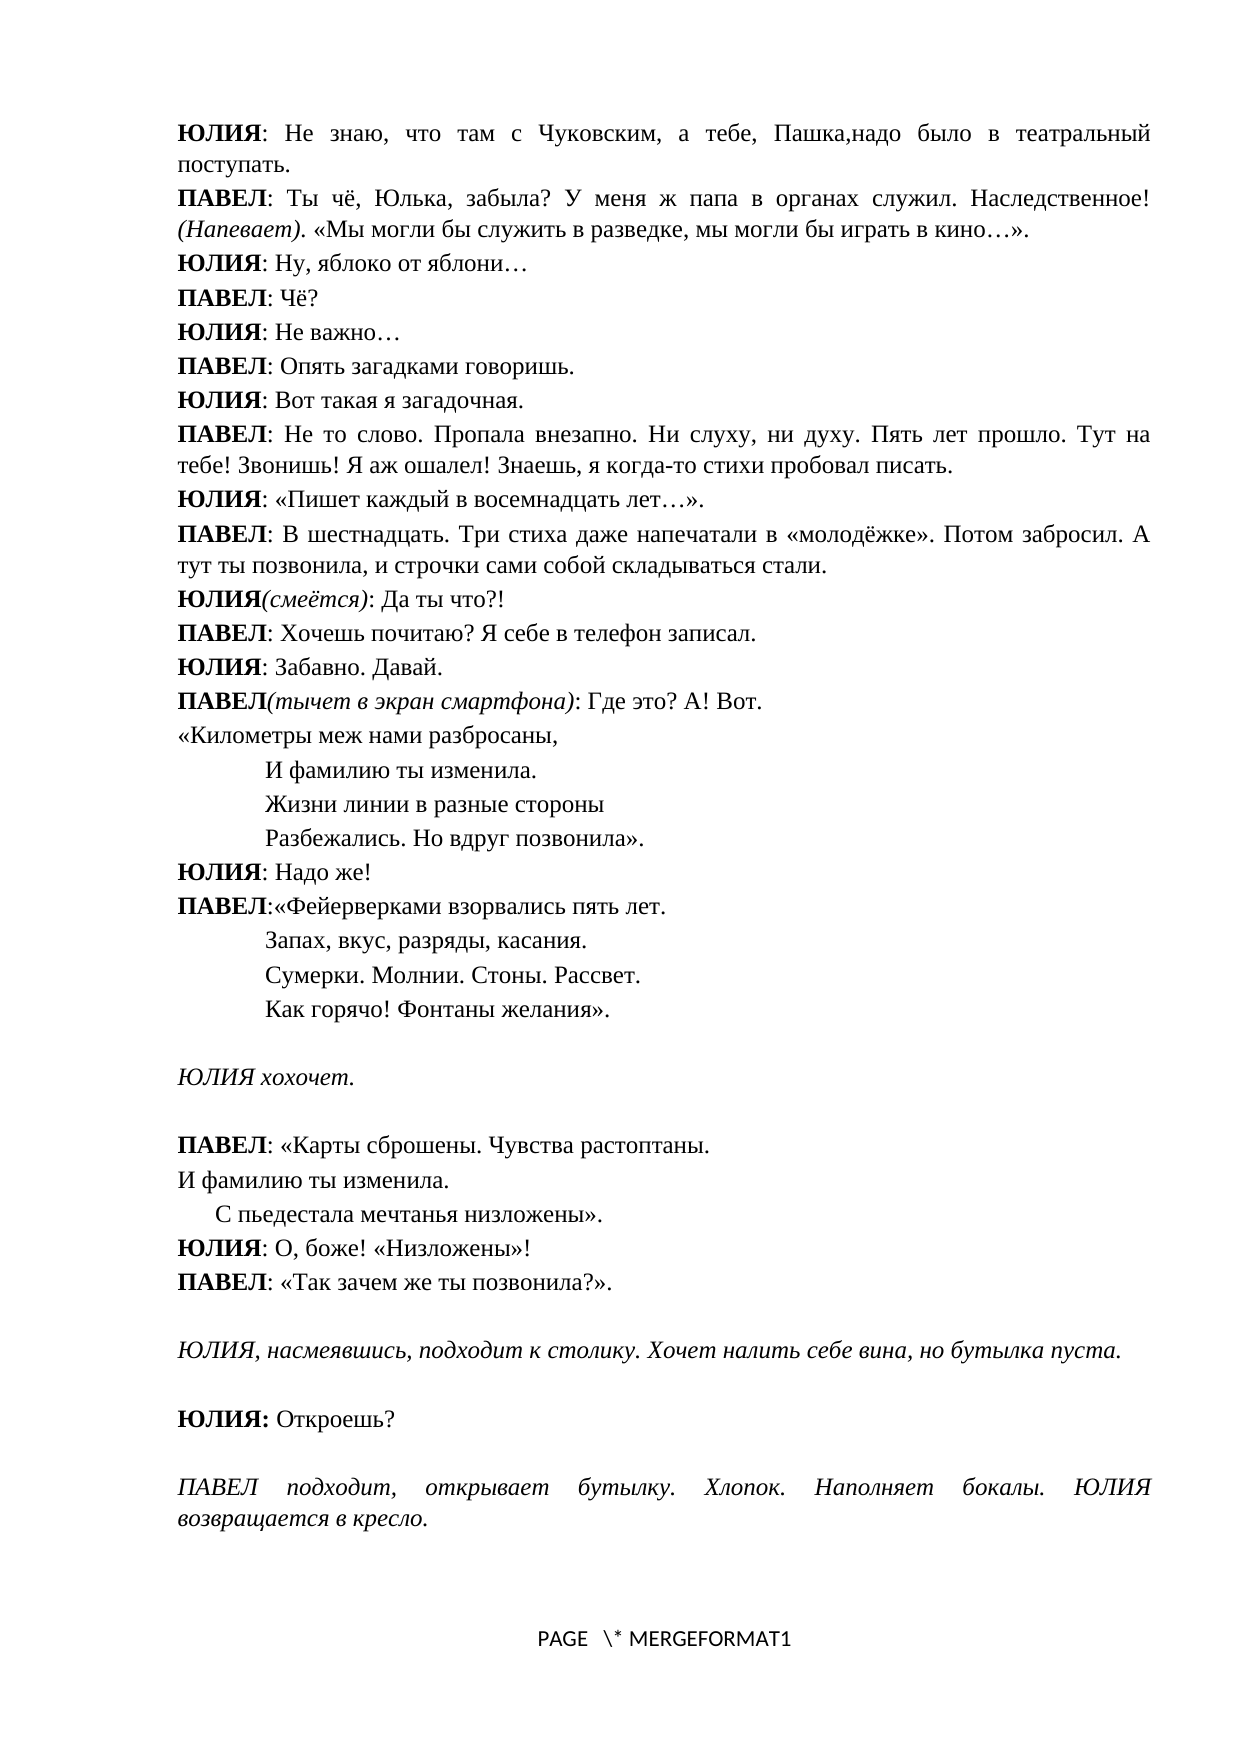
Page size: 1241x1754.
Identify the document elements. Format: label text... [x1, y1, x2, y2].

text ЮЛИЯ: Откроешь? [177, 1404, 1152, 1433]
text ЮЛИЯ: Ну, яблоко от яблони… [177, 248, 1152, 277]
text ПАВЕЛ:«Фейерверками взорвались пять лет. [177, 891, 1152, 920]
text ЮЛИЯ: «Пишет каждый в восемнадцать лет…». [177, 484, 1152, 513]
text ПАВЕЛ: В шестнадцать. Три стиха даже напечатали в «молодёжке». Потом забросил. А тут ты позвонила, и строчки сами собой складываться стали. [177, 519, 1152, 578]
text ЮЛИЯ: Не важно… [177, 317, 1152, 346]
text ПАВЕЛ: Чё? [177, 283, 1152, 311]
text ЮЛИЯ: О, боже! «Низложены»! [177, 1233, 1152, 1262]
text ЮЛИЯ: Забавно. Давай. [177, 652, 1152, 681]
text ПАВЕЛ: «Карты сброшены. Чувства растоптаны. [177, 1131, 1152, 1159]
text ПАВЕЛ: «Так зачем же ты позвонила?». [177, 1267, 1152, 1296]
text ПАВЕЛ подходит, открывает бутылку. Хлопок. Наполняет бокалы. ЮЛИЯ возвращается в кресло. [177, 1472, 1152, 1532]
text ПАВЕЛ: Опять загадками говоришь. [177, 351, 1152, 380]
text И фамилию ты изменила. [177, 1165, 1152, 1193]
text Жизни линии в разные стороны [177, 789, 1152, 818]
text ЮЛИЯ: Не знаю, что там с Чуковским, а тебе, Пашка,надо было в театральный поступать. [177, 118, 1152, 178]
text «Километры меж нами разбросаны, [177, 721, 1152, 749]
text Сумерки. Молнии. Стоны. Рассвет. [177, 960, 1152, 988]
text ЮЛИЯ, насмеявшись, подходит к столику. Хочет налить себе вина, но бутылка пуста. [177, 1336, 1152, 1364]
text С пьедестала мечтанья низложены». [177, 1199, 1152, 1228]
text ПАВЕЛ: Ты чё, Юлька, забыла? У меня ж папа в органах служил. Наследственное!(Напевает). «Мы могли бы служить в разведке, мы могли бы играть в кино…». [177, 183, 1152, 243]
text И фамилию ты изменила. [177, 755, 1152, 783]
text ПАВЕЛ: Не то слово. Пропала внезапно. Ни слуху, ни духу. Пять лет прошло. Тут на тебе! Звонишь! Я аж ошалел! Знаешь, я когда-то стихи пробовал писать. [177, 419, 1152, 479]
text Запах, вкус, разряды, касания. [177, 926, 1152, 954]
text Как горячо! Фонтаны желания». [177, 994, 1152, 1023]
text ПАВЕЛ: Хочешь почитаю? Я себе в телефон записал. [177, 618, 1152, 647]
text ПАВЕЛ(тычет в экран смартфона): Где это? А! Вот. [177, 686, 1152, 715]
text Разбежались. Но вдруг позвонила». [177, 823, 1152, 852]
text ЮЛИЯ(смеётся): Да ты что?! [177, 584, 1152, 613]
text ЮЛИЯ хохочет. [177, 1062, 1152, 1091]
text ЮЛИЯ: Надо же! [177, 857, 1152, 886]
text ЮЛИЯ: Вот такая я загадочная. [177, 385, 1152, 414]
